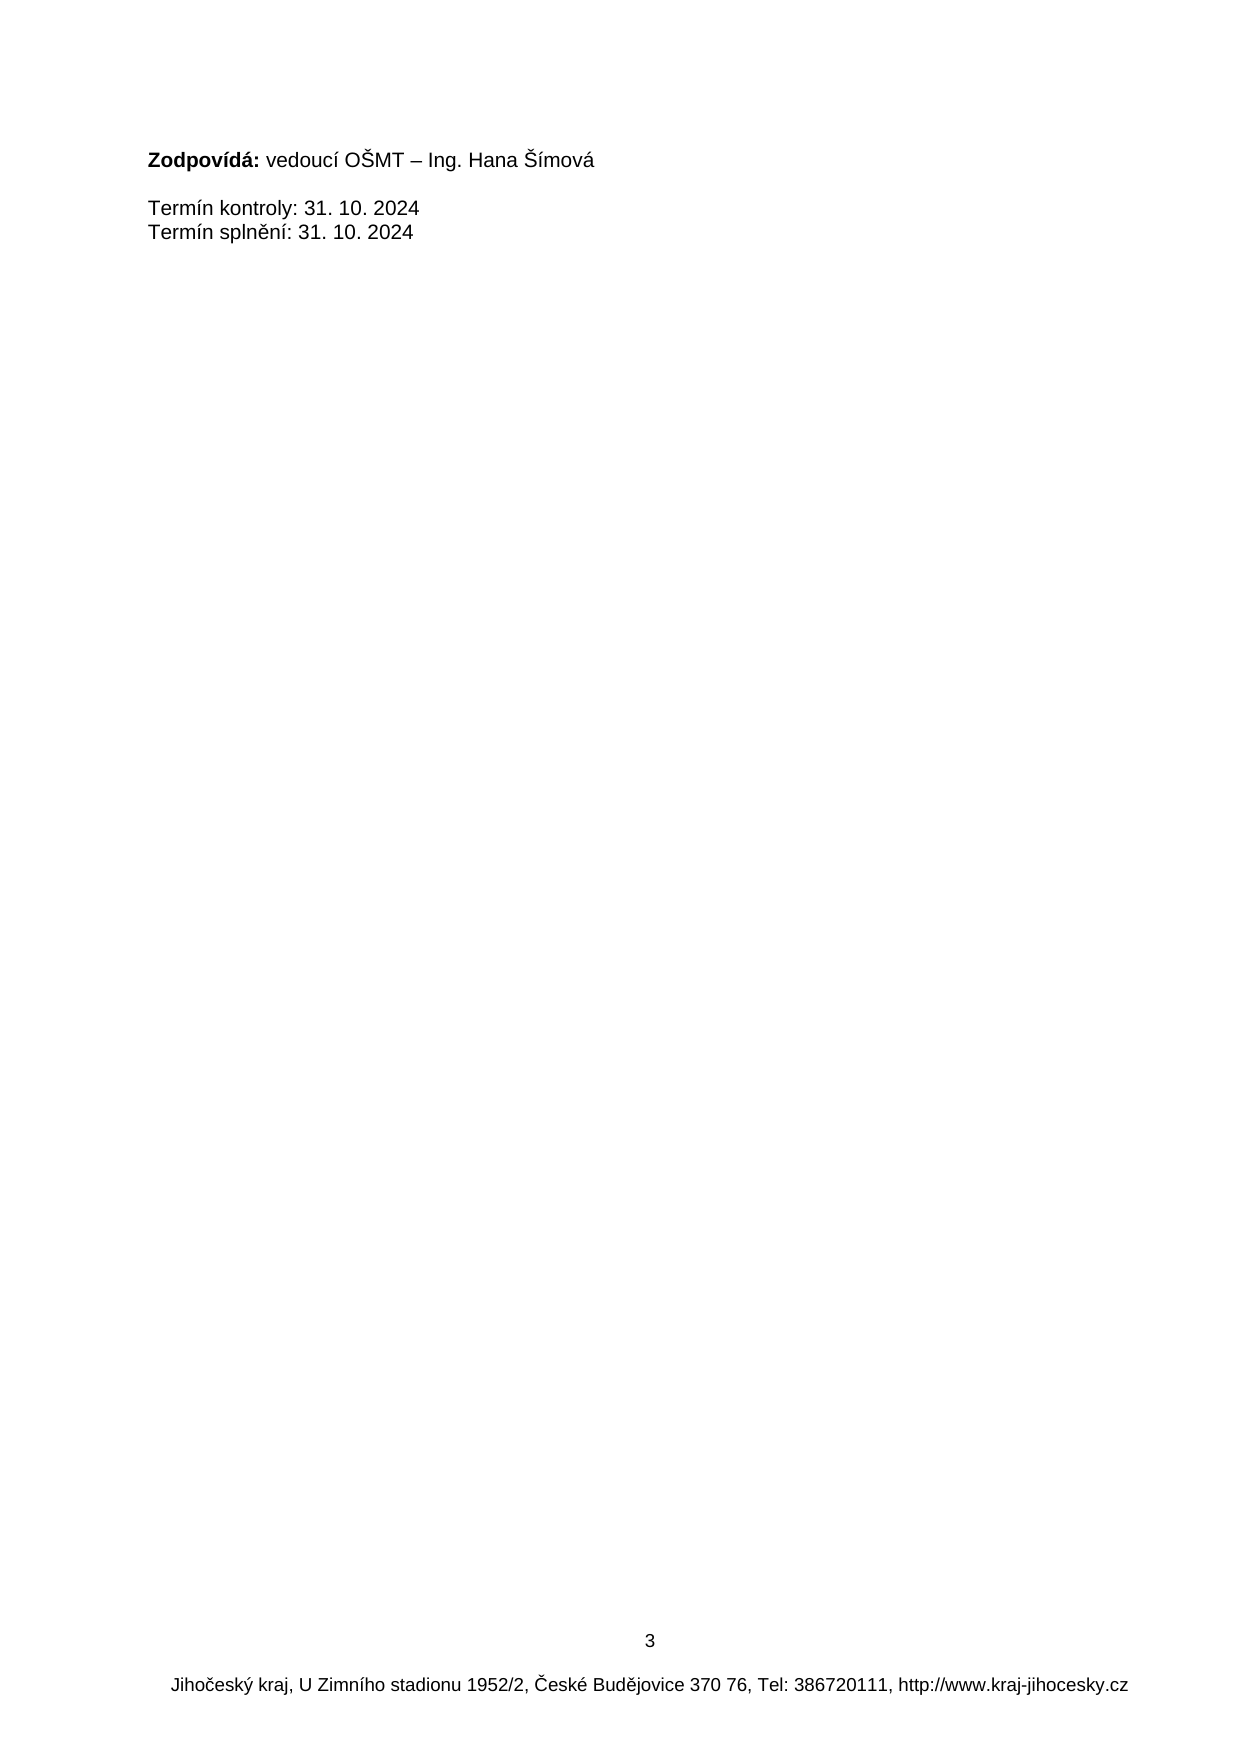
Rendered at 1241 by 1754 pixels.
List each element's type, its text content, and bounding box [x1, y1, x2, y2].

text Zodpovídá: vedoucí OŠMT – Ing. Hana Šímová [148, 148, 1152, 172]
text Termín kontroly: 31. 10. 2024 [148, 196, 1152, 219]
text Termín splnění: 31. 10. 2024 [148, 219, 1152, 243]
